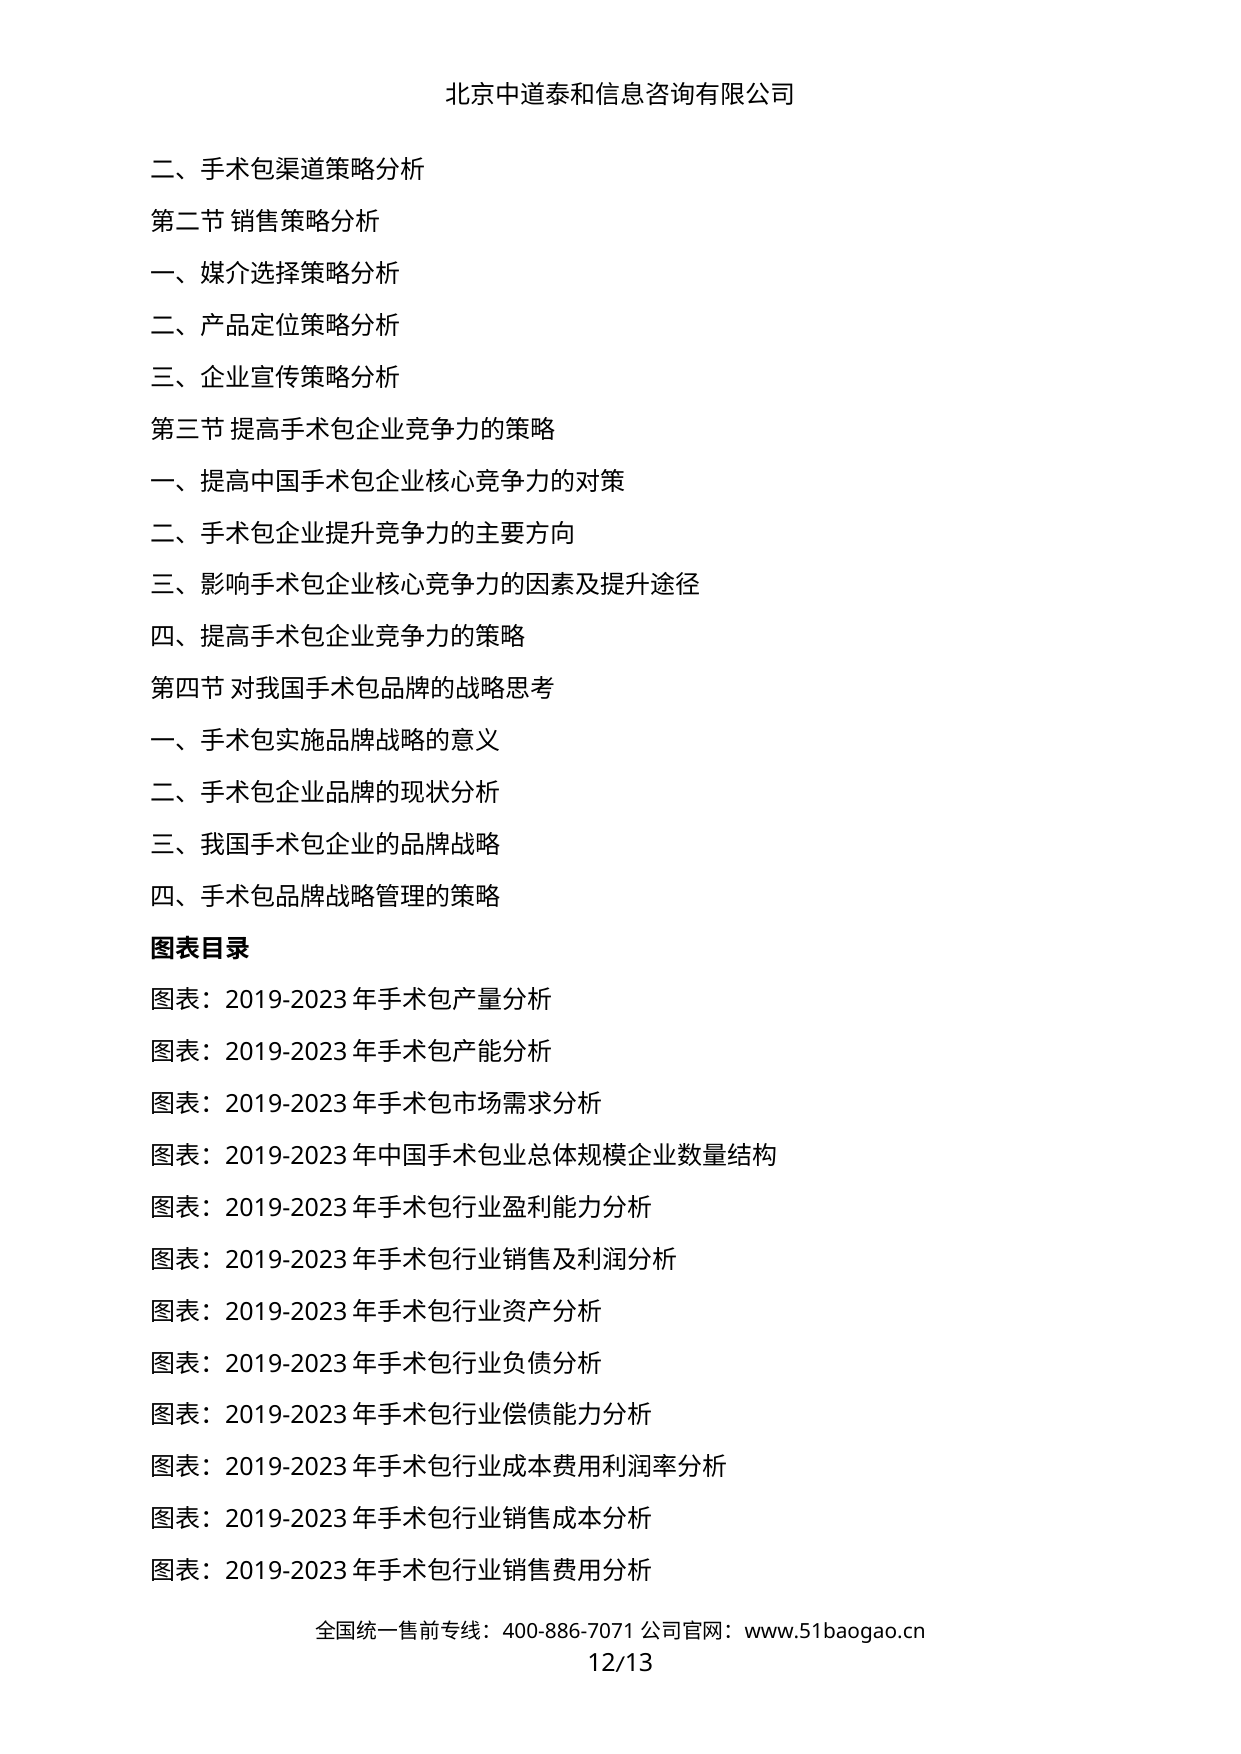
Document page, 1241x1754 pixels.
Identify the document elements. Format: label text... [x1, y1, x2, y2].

text 图表：2019-2023年手术包产量分析 [150, 980, 1090, 1016]
text 二、手术包企业提升竞争力的主要方向 [150, 513, 1090, 549]
text 图表：2019-2023年手术包行业负债分析 [150, 1343, 1090, 1379]
text 三、企业宣传策略分析 [150, 357, 1090, 394]
text 图表：2019-2023年手术包行业销售及利润分析 [150, 1239, 1090, 1276]
text 图表：2019-2023年手术包行业销售费用分析 [150, 1551, 1090, 1587]
text 第三节 提高手术包企业竞争力的策略 [150, 409, 1090, 446]
text 第四节 对我国手术包品牌的战略思考 [150, 669, 1090, 705]
text 二、手术包企业品牌的现状分析 [150, 772, 1090, 809]
text 第二节 销售策略分析 [150, 202, 1090, 238]
text 图表：2019-2023年手术包行业资产分析 [150, 1291, 1090, 1327]
text 三、我国手术包企业的品牌战略 [150, 824, 1090, 861]
text 图表：2019-2023年手术包行业销售成本分析 [150, 1499, 1090, 1535]
text 三、影响手术包企业核心竞争力的因素及提升途径 [150, 565, 1090, 601]
text 四、提高手术包企业竞争力的策略 [150, 617, 1090, 653]
text 一、提高中国手术包企业核心竞争力的对策 [150, 461, 1090, 497]
text 图表：2019-2023年手术包市场需求分析 [150, 1084, 1090, 1120]
text 一、手术包实施品牌战略的意义 [150, 721, 1090, 757]
text 图表：2019-2023年中国手术包业总体规模企业数量结构 [150, 1136, 1090, 1172]
text 二、手术包渠道策略分析 [150, 150, 1090, 186]
text 图表：2019-2023年手术包行业偿债能力分析 [150, 1395, 1090, 1431]
text 二、产品定位策略分析 [150, 306, 1090, 342]
text 图表：2019-2023年手术包行业盈利能力分析 [150, 1187, 1090, 1224]
text 四、手术包品牌战略管理的策略 [150, 876, 1090, 912]
text 图表：2019-2023年手术包产能分析 [150, 1032, 1090, 1068]
text 一、媒介选择策略分析 [150, 254, 1090, 290]
text 图表：2019-2023年手术包行业成本费用利润率分析 [150, 1447, 1090, 1483]
text 图表目录 [150, 928, 1090, 964]
